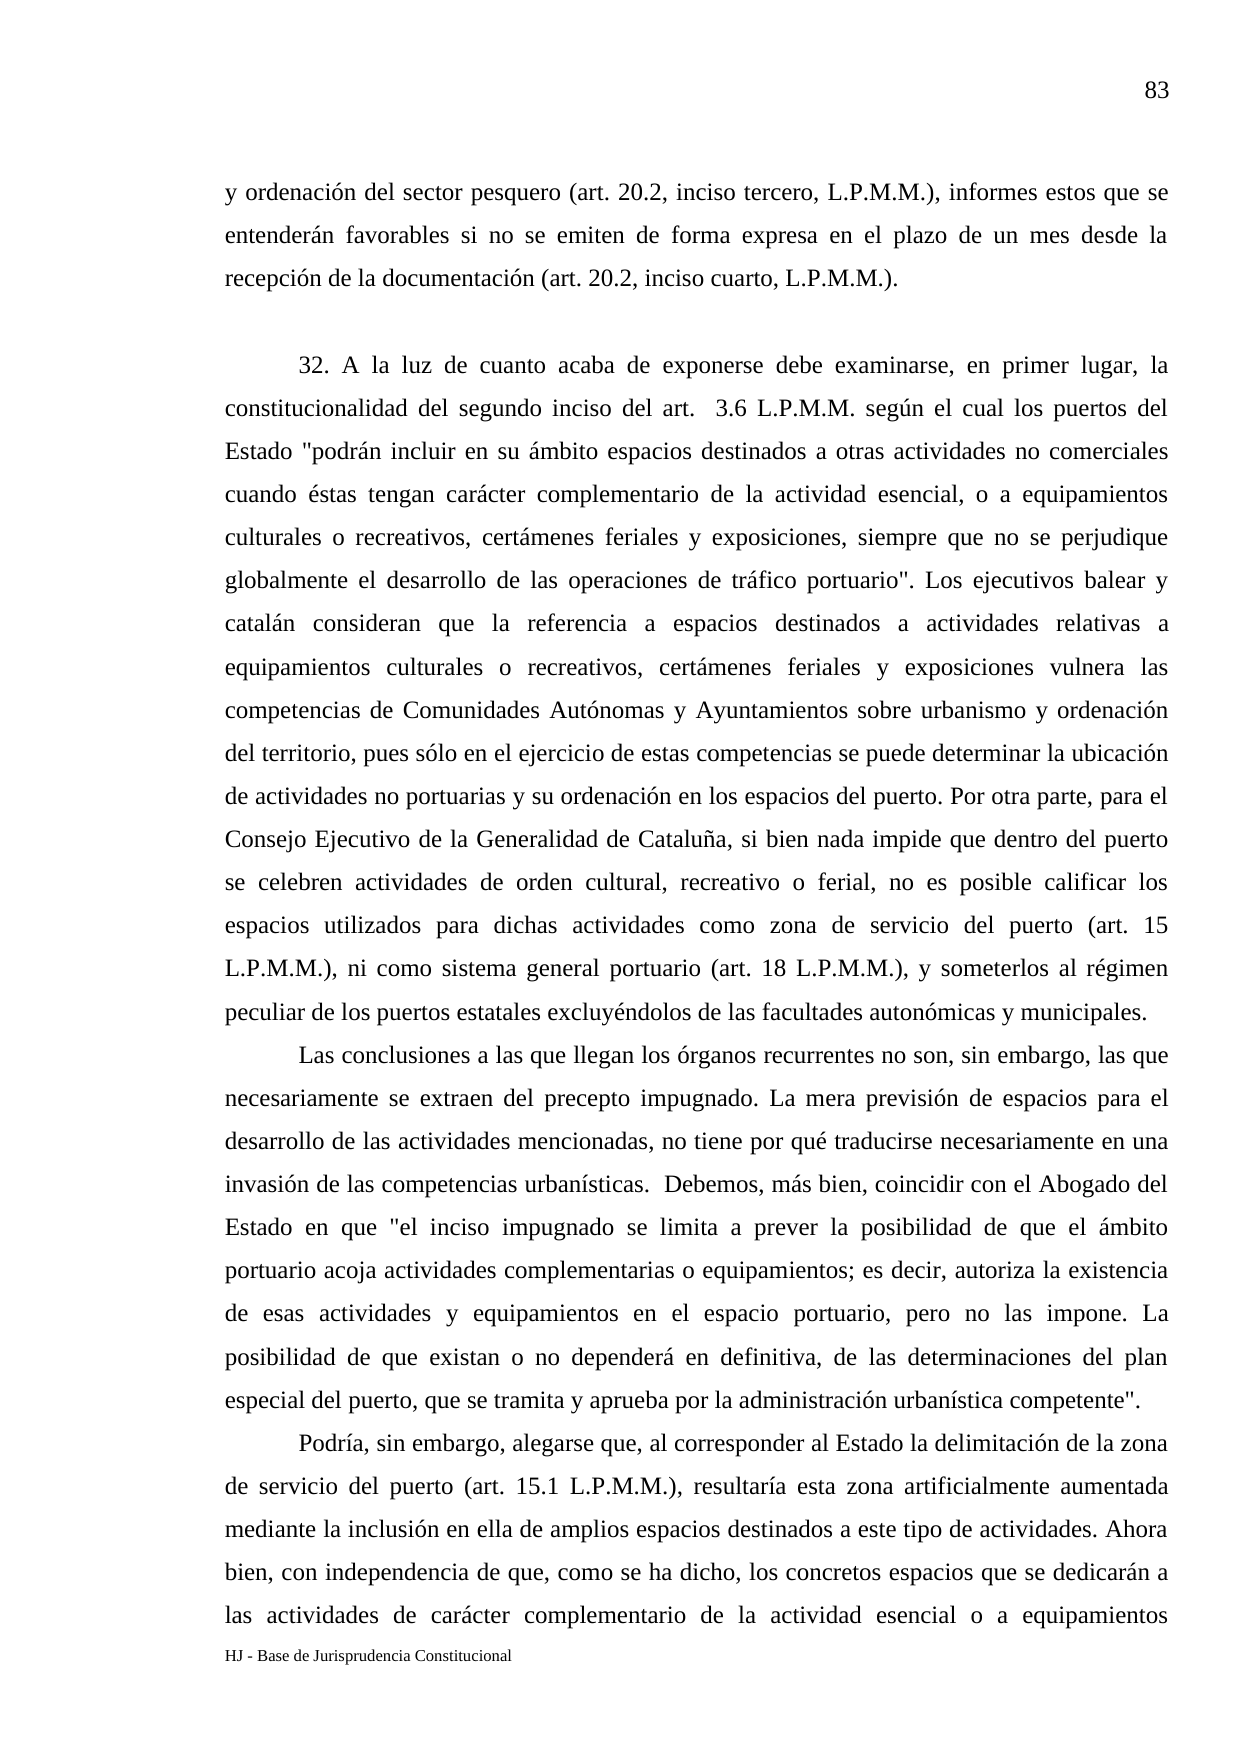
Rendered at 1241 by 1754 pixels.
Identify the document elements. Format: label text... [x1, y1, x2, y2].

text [224, 177, 1169, 292]
text 32. A la luz de cuanto acaba de exponerse debe examinarse, en primer lugar, la constitucionalidad del segundo inciso del art. 3.6 L.P.M.M. según el cual los puertos del Estado "podrán incluir en su ámbito espacios destinados a otras actividades no comerciales cuando éstas tengan carácter complementario de la actividad esencial, o a equipamientos culturales o recreativos, certámenes feriales y exposiciones, siempre que no se perjudique globalmente el desarrollo de las operaciones de tráfico portuario". Los ejecutivos balear y catalán consideran que la referencia a espacios destinados a actividades relativas a equipamientos culturales o recreativos, certámenes feriales y exposiciones vulnera las competencias de Comunidades Autónomas y Ayuntamientos sobre urbanismo y ordenación del territorio, pues sólo en el ejercicio de estas competencias se puede determinar la ubicación de actividades no portuarias y su ordenación en los espacios del puerto. Por otra parte, para el Consejo Ejecutivo de la Generalidad de Cataluña, si bien nada impide que dentro del puerto se celebren actividades de orden cultural, recreativo o ferial, no es posible calificar los espacios utilizados para dichas actividades como zona de servicio del puerto (art. 15 L.P.M.M.), ni como sistema general portuario (art. 18 L.P.M.M.), y someterlos al régimen peculiar de los puertos estatales excluyéndolos de las facultades autonómicas y municipales. [224, 350, 1169, 1025]
text Las conclusiones a las que llegan los órganos recurrentes no son, sin embargo, las que necesariamente se extraen del precepto impugnado. La mera previsión de espacios para el desarrollo de las actividades mencionadas, no tiene por qué traducirse necesariamente en una invasión de las competencias urbanísticas. Debemos, más bien, coincidir con el Abogado del Estado en que "el inciso impugnado se limita a prever la posibilidad de que el ámbito portuario acoja actividades complementarias o equipamientos; es decir, autoriza la existencia de esas actividades y equipamientos en el espacio portuario, pero no las impone. La posibilidad de que existan o no dependerá en definitiva, de las determinaciones del plan especial del puerto, que se tramita y aprueba por la administración urbanística competente". [224, 1040, 1169, 1413]
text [224, 1428, 1169, 1629]
